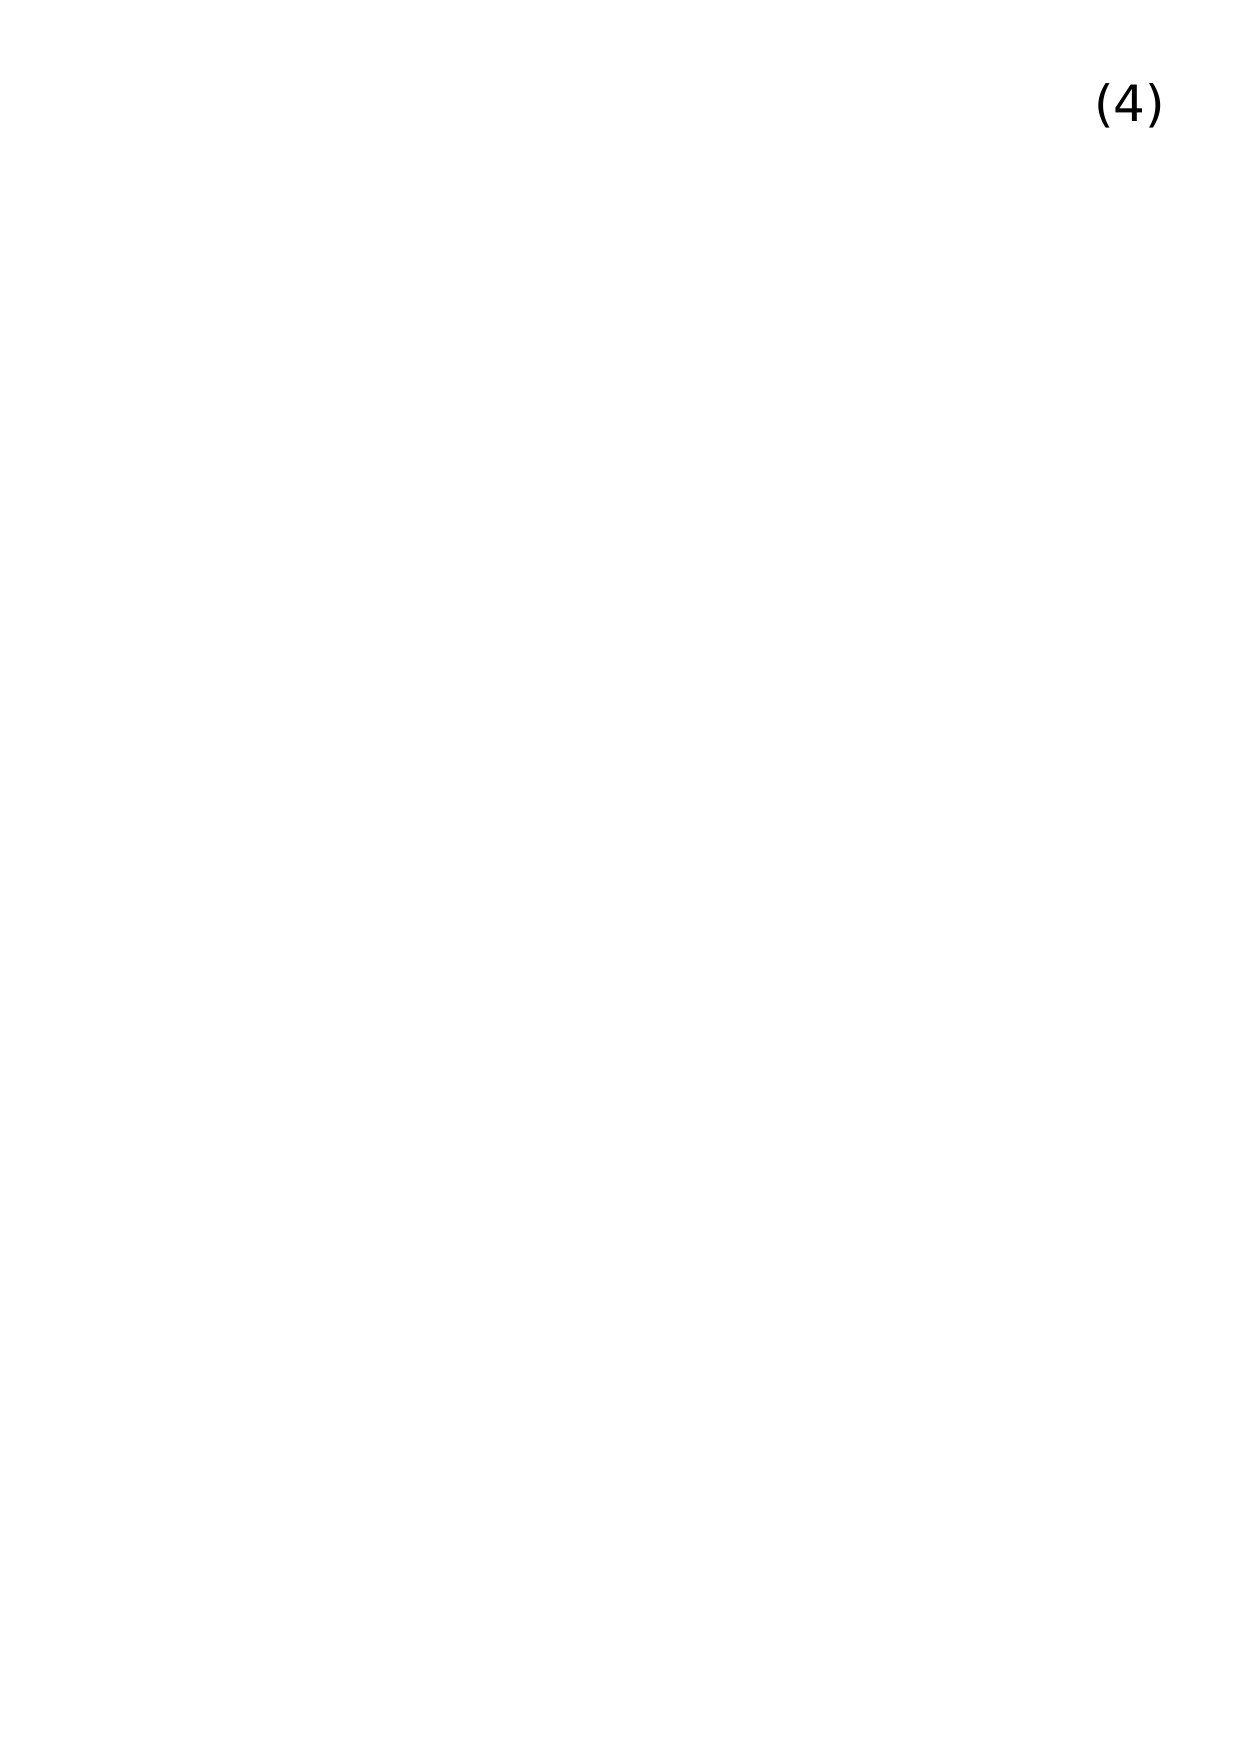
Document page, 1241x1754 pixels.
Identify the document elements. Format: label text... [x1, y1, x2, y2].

text (4) [75, 75, 1165, 133]
